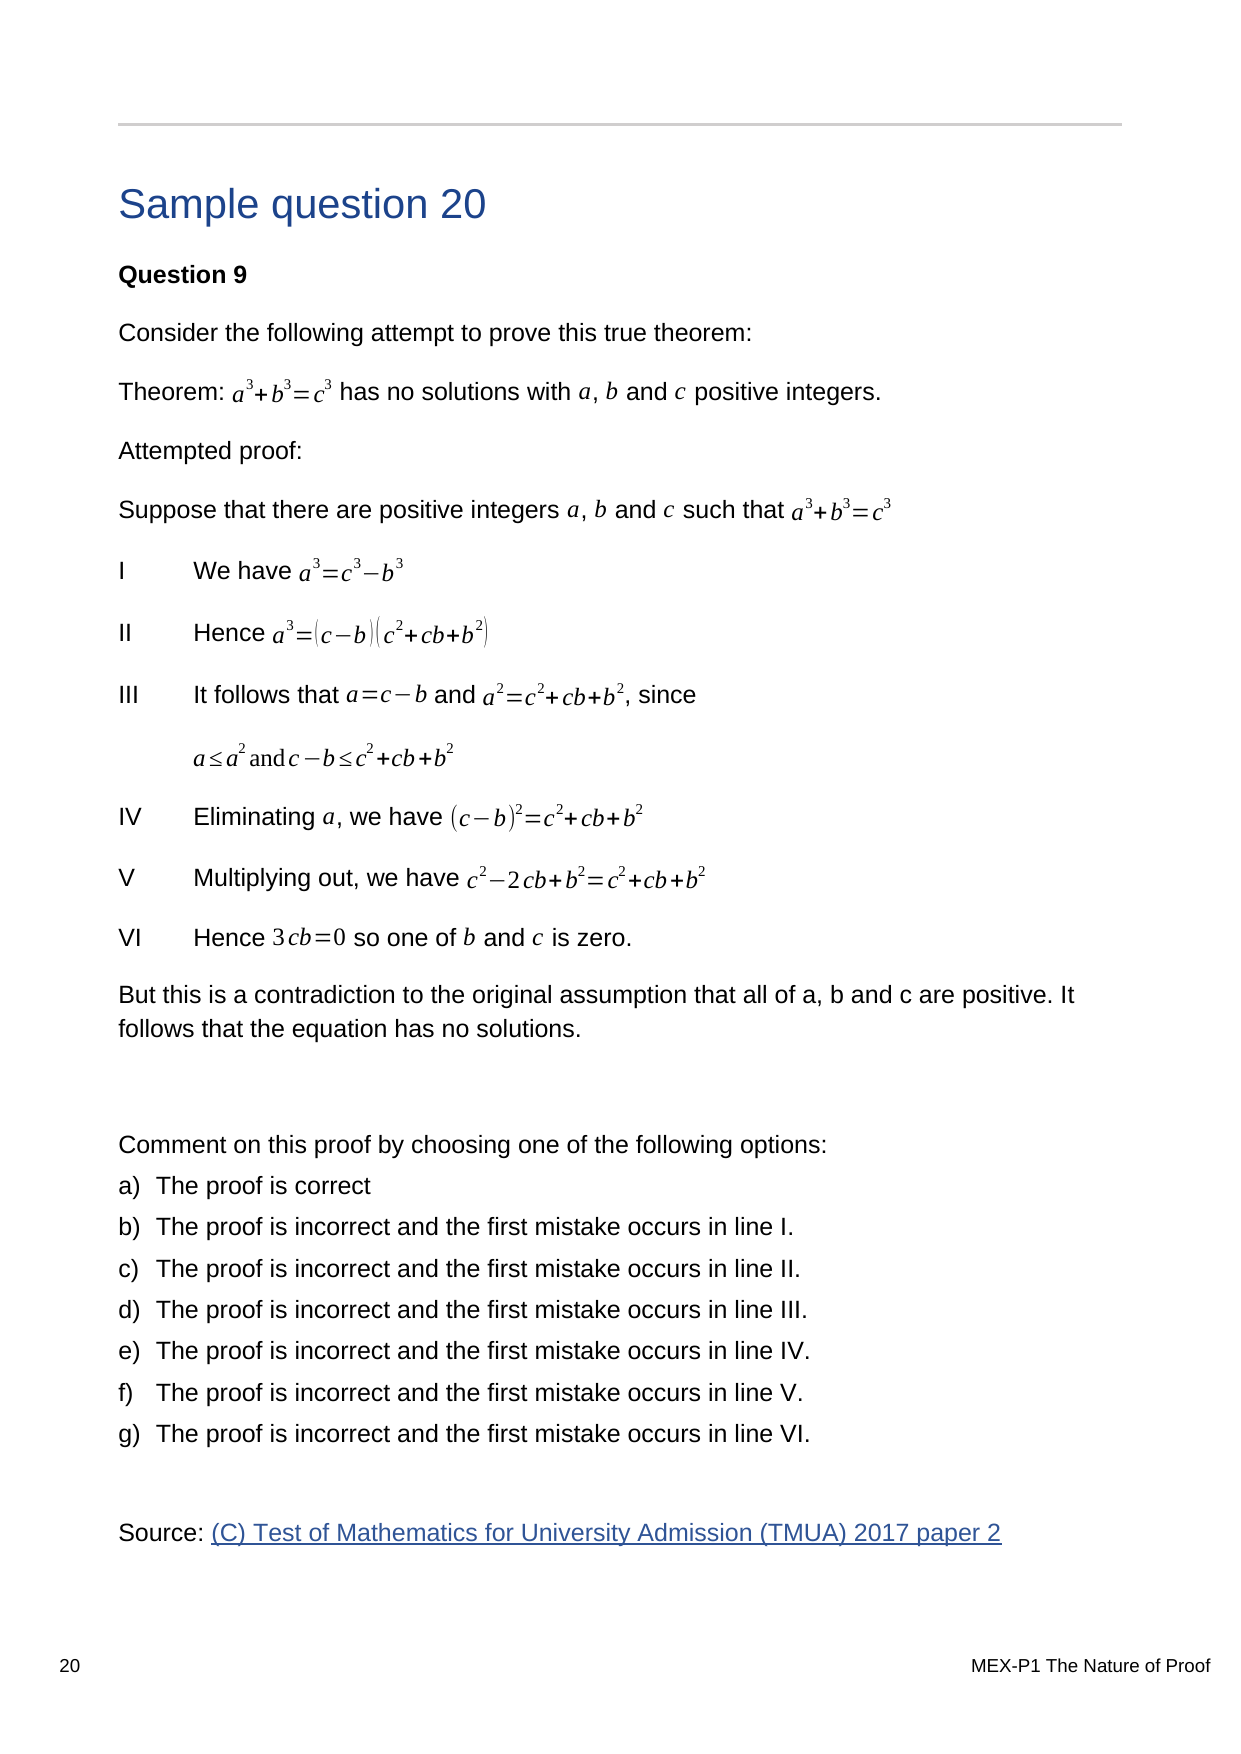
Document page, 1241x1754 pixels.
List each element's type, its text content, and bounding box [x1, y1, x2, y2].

list The proof is incorrect and the first mistake occurs in line I. [118, 1212, 1122, 1241]
text Attempted proof: [118, 436, 1122, 465]
text II Hence [118, 615, 1122, 650]
text Question 9 [118, 260, 1122, 289]
list The proof is incorrect and the first mistake occurs in line VI. [118, 1419, 1122, 1448]
text Theorem: has no solutions with , and positive integers. [118, 376, 1122, 407]
text III It follows that and , since [118, 679, 1122, 710]
text Comment on this proof by choosing one of the following options: [118, 1129, 1122, 1158]
text Consider the following attempt to prove this true theorem: [118, 318, 1122, 347]
text IV Eliminating , we have [118, 800, 1122, 833]
list The proof is incorrect and the first mistake occurs in line IV. [118, 1336, 1122, 1365]
subtitle Sample question 20 [118, 180, 1122, 228]
text V Multiplying out, we have [118, 862, 1122, 893]
text But this is a contradiction to the original assumption that all of a, b and c are positive. It follows that the equation has no solutions. [118, 981, 1122, 1042]
text I We have [118, 555, 1122, 586]
text Suppose that there are positive integers , and such that [118, 494, 1122, 526]
list The proof is incorrect and the first mistake occurs in line V. [118, 1378, 1122, 1406]
text Source: (C) Test of Mathematics for University Admission (TMUA) 2017 paper 2 [118, 1518, 1122, 1547]
list The proof is incorrect and the first mistake occurs in line III. [118, 1295, 1122, 1324]
text VI Hence so one of and is zero. [118, 922, 1122, 951]
list The proof is incorrect and the first mistake occurs in line II. [118, 1254, 1122, 1282]
list The proof is correct [118, 1171, 1122, 1200]
